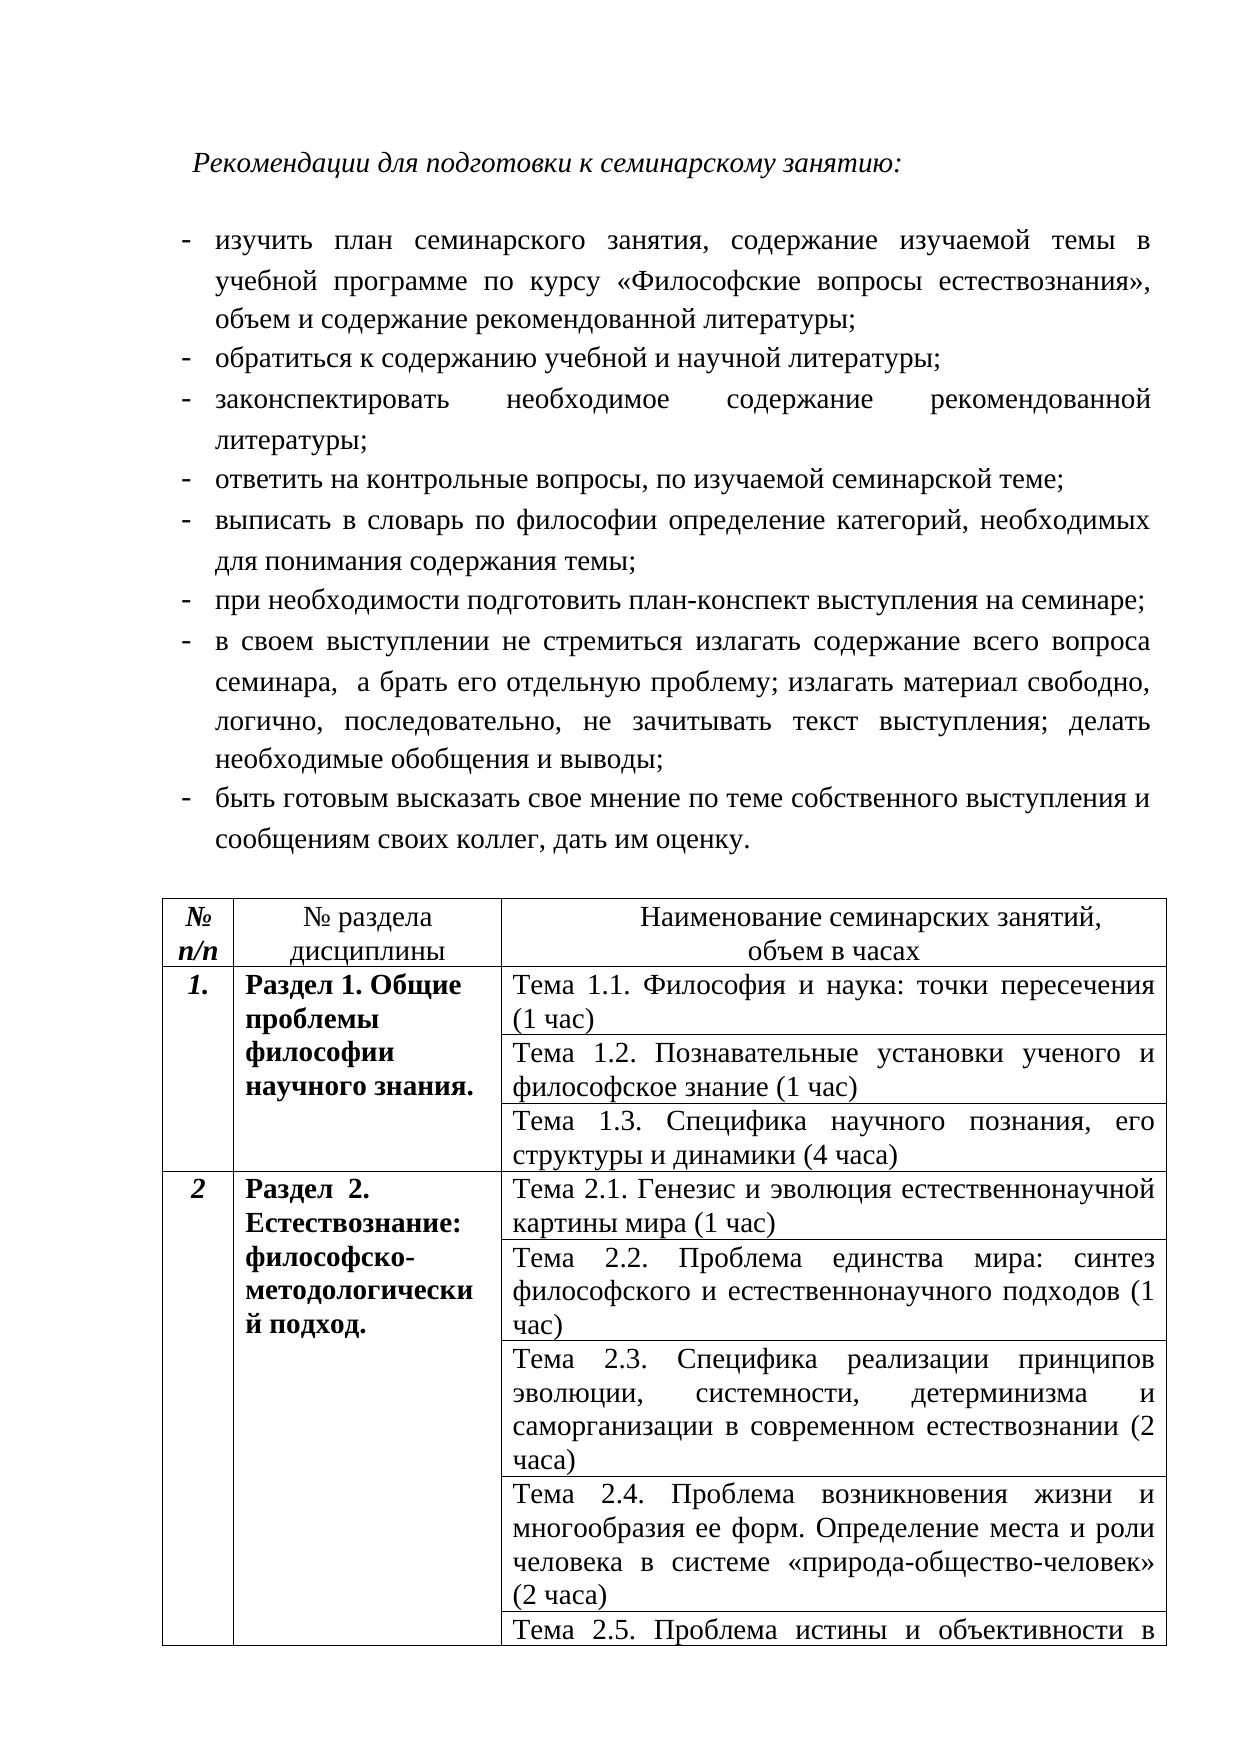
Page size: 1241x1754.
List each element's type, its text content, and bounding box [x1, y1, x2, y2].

list изучить план семинарского занятия, содержание изучаемой темы в учебной программе по курсу «Философские вопросы естествознания», объем и содержание рекомендованной литературы; [177, 222, 1152, 335]
list обратиться к содержанию учебной и научной литературы; [177, 340, 1152, 376]
table_cell Тема 1.1. Философия и наука: точки пересечения (1 час) [502, 967, 1166, 1034]
table_cell Тема 2.3. Специфика реализации принципов эволюции, системности, детерминизма и саморганизации в современном естествознании (2 часа) [502, 1341, 1166, 1476]
list в своем выступлении не стремиться излагать содержание всего вопроса семинара, а брать его отдельную проблему; излагать материал свободно, логично, последовательно, не зачитывать текст выступления; делать необходимые обобщения и выводы; [177, 623, 1152, 775]
table_cell Тема 1.2. Познавательные установки ученого и философское знание (1 час) [502, 1035, 1166, 1102]
list при необходимости подготовить план-конспект выступления на семинаре; [177, 582, 1152, 618]
table_cell Тема 2.2. Проблема единства мира: синтез философского и естественнонаучного подходов (1 час) [502, 1240, 1166, 1340]
table_cell 1. [163, 967, 233, 1171]
table_header № раздела дисциплины [234, 899, 501, 966]
text Рекомендации для подготовки к семинарскому занятию: [118, 145, 1152, 178]
table_cell Тема 2.4. Проблема возникновения жизни и многообразия ее форм. Определение места и роли человека в системе «природа-общество-человек» (2 часа) [502, 1477, 1166, 1611]
table_cell Раздел 1. Общие проблемы философии научного знания. [234, 967, 501, 1171]
table_header № п/п [163, 899, 233, 966]
list законспектировать необходимое содержание рекомендованной литературы; [177, 381, 1152, 456]
table_cell 2 [163, 1172, 233, 1645]
table_header Наименование семинарских занятий, объем в часах [502, 899, 1166, 966]
list быть готовым высказать свое мнение по теме собственного выступления и сообщениям своих коллег, дать им оценку. [177, 780, 1152, 854]
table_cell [502, 1612, 1166, 1645]
list выписать в словарь по философии определение категорий, необходимых для понимания содержания темы; [177, 502, 1152, 577]
list ответить на контрольные вопросы, по изучаемой семинарской теме; [177, 461, 1152, 497]
table_cell Тема 1.3. Специфика научного познания, его структуры и динамики (4 часа) [502, 1104, 1166, 1171]
table_cell Раздел 2. Естествознание: философско-методологический подход. [234, 1172, 501, 1645]
table_cell Тема 2.1. Генезис и эволюция естественнонаучной картины мира (1 час) [502, 1172, 1166, 1239]
